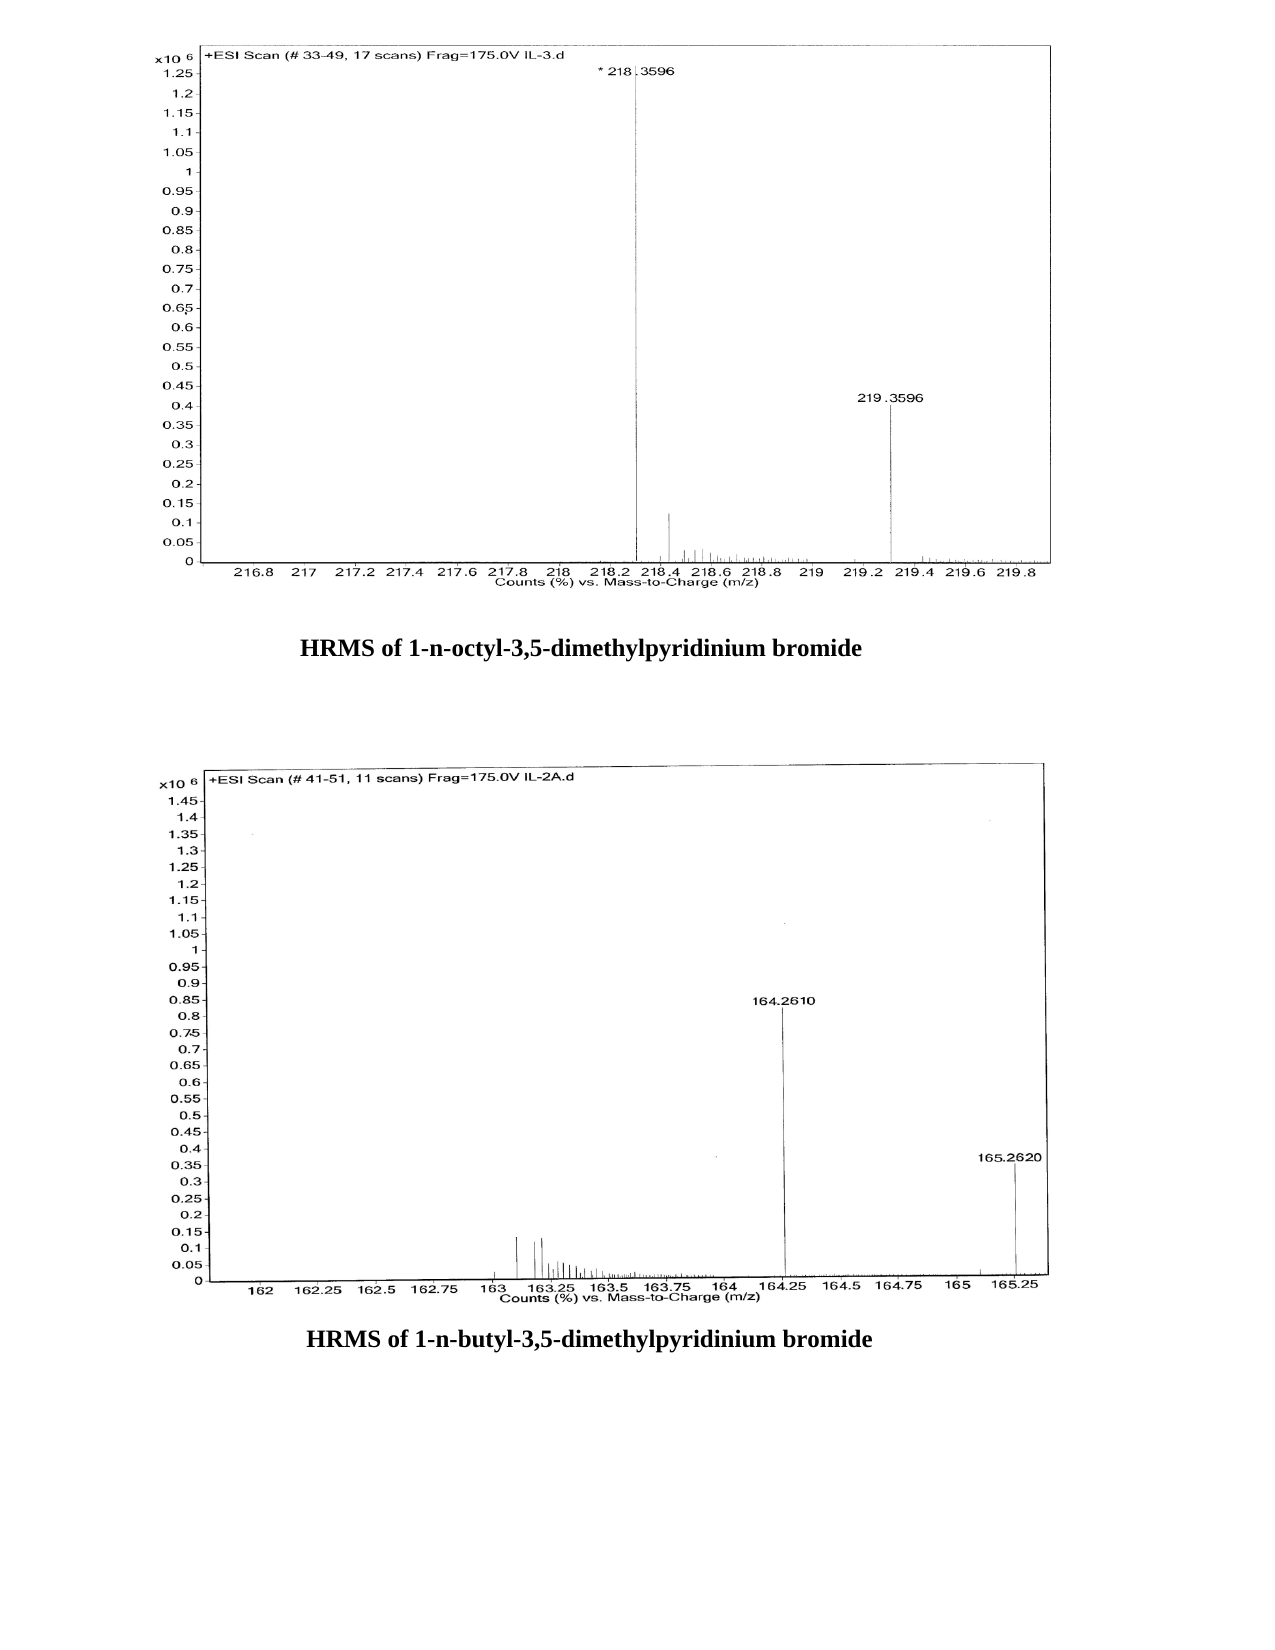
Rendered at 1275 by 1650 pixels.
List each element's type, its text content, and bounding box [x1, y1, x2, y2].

picture [150, 37, 1068, 619]
text HRMS of 1-n-octyl-3,5-dimethylpyridinium bromide [150, 633, 1125, 661]
picture [150, 762, 1071, 1311]
text HRMS of 1-n-butyl-3,5-dimethylpyridinium bromide [225, 1324, 1125, 1353]
